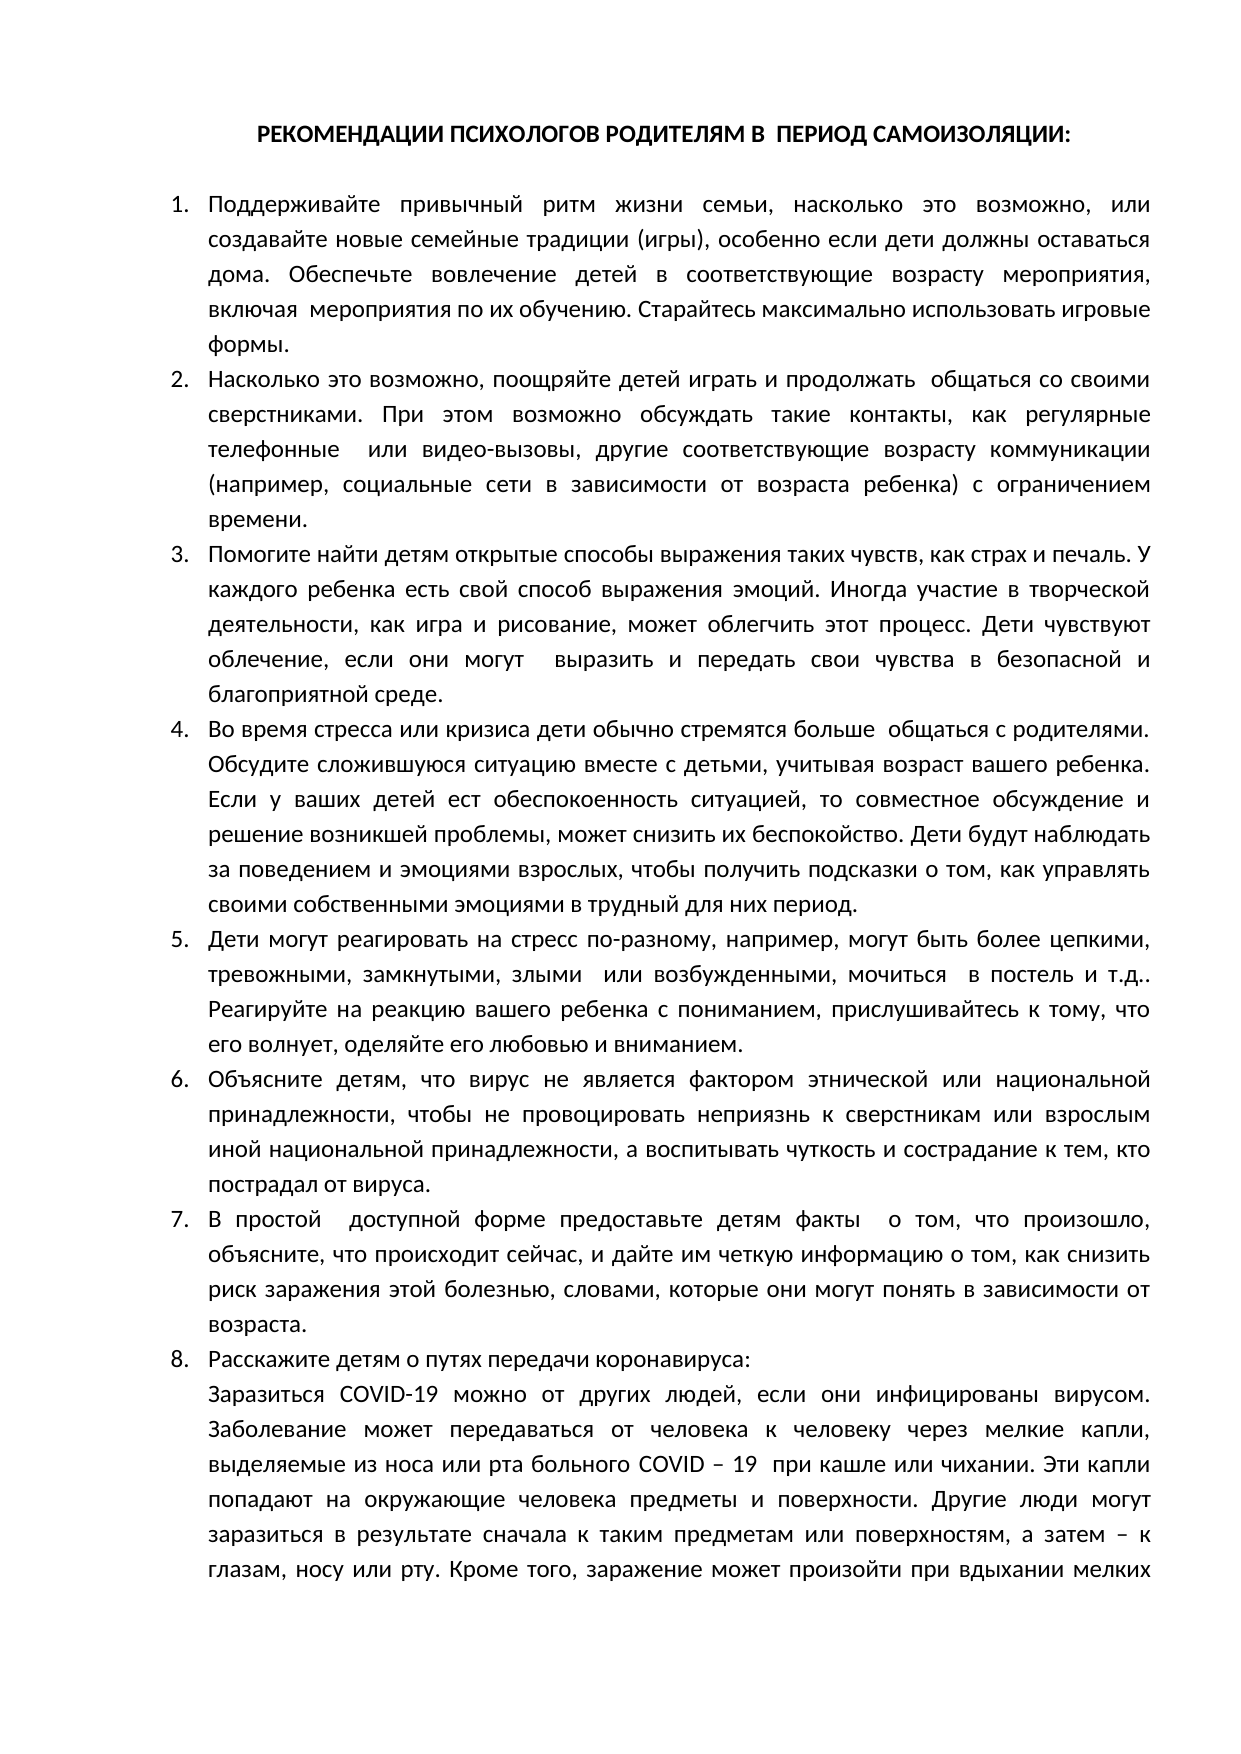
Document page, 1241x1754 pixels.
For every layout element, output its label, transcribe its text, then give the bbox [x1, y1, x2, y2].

list Расскажите детям о путях передачи коронавируса: [170, 1343, 1152, 1374]
text РЕКОМЕНДАЦИИ ПСИХОЛОГОВ РОДИТЕЛЯМ В ПЕРИОД САМОИЗОЛЯЦИИ: [177, 118, 1152, 149]
list В простой доступной форме предоставьте детям факты о том, что произошло, объясните, что происходит сейчас, и дайте им четкую информацию о том, как снизить риск заражения этой болезнью, словами, которые они могут понять в зависимости от возраста. [170, 1203, 1152, 1339]
list Дети могут реагировать на стресс по-разному, например, могут быть более цепкими, тревожными, замкнутыми, злыми или возбужденными, мочиться в постель и т.д.. Реагируйте на реакцию вашего ребенка с пониманием, прислушивайтесь к тому, что его волнует, оделяйте его любовью и вниманием. [170, 923, 1152, 1059]
list Поддерживайте привычный ритм жизни семьи, насколько это возможно, или создавайте новые семейные традиции (игры), особенно если дети должны оставаться дома. Обеспечьте вовлечение детей в соответствующие возрасту мероприятия, включая мероприятия по их обучению. Старайтесь максимально использовать игровые формы. [170, 188, 1152, 359]
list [208, 1378, 1152, 1584]
list Объясните детям, что вирус не является фактором этнической или национальной принадлежности, чтобы не провоцировать неприязнь к сверстникам или взрослым иной национальной принадлежности, а воспитывать чуткость и сострадание к тем, кто пострадал от вируса. [170, 1063, 1152, 1199]
list Помогите найти детям открытые способы выражения таких чувств, как страх и печаль. У каждого ребенка есть свой способ выражения эмоций. Иногда участие в творческой деятельности, как игра и рисование, может облегчить этот процесс. Дети чувствуют облечение, если они могут выразить и передать свои чувства в безопасной и благоприятной среде. [170, 538, 1152, 709]
list Насколько это возможно, поощряйте детей играть и продолжать общаться со своими сверстниками. При этом возможно обсуждать такие контакты, как регулярные телефонные или видео-вызовы, другие соответствующие возрасту коммуникации (например, социальные сети в зависимости от возраста ребенка) с ограничением времени. [170, 363, 1152, 534]
list Во время стресса или кризиса дети обычно стремятся больше общаться с родителями. Обсудите сложившуюся ситуацию вместе с детьми, учитывая возраст вашего ребенка. Если у ваших детей ест обеспокоенность ситуацией, то совместное обсуждение и решение возникшей проблемы, может снизить их беспокойство. Дети будут наблюдать за поведением и эмоциями взрослых, чтобы получить подсказки о том, как управлять своими собственными эмоциями в трудный для них период. [170, 713, 1152, 919]
